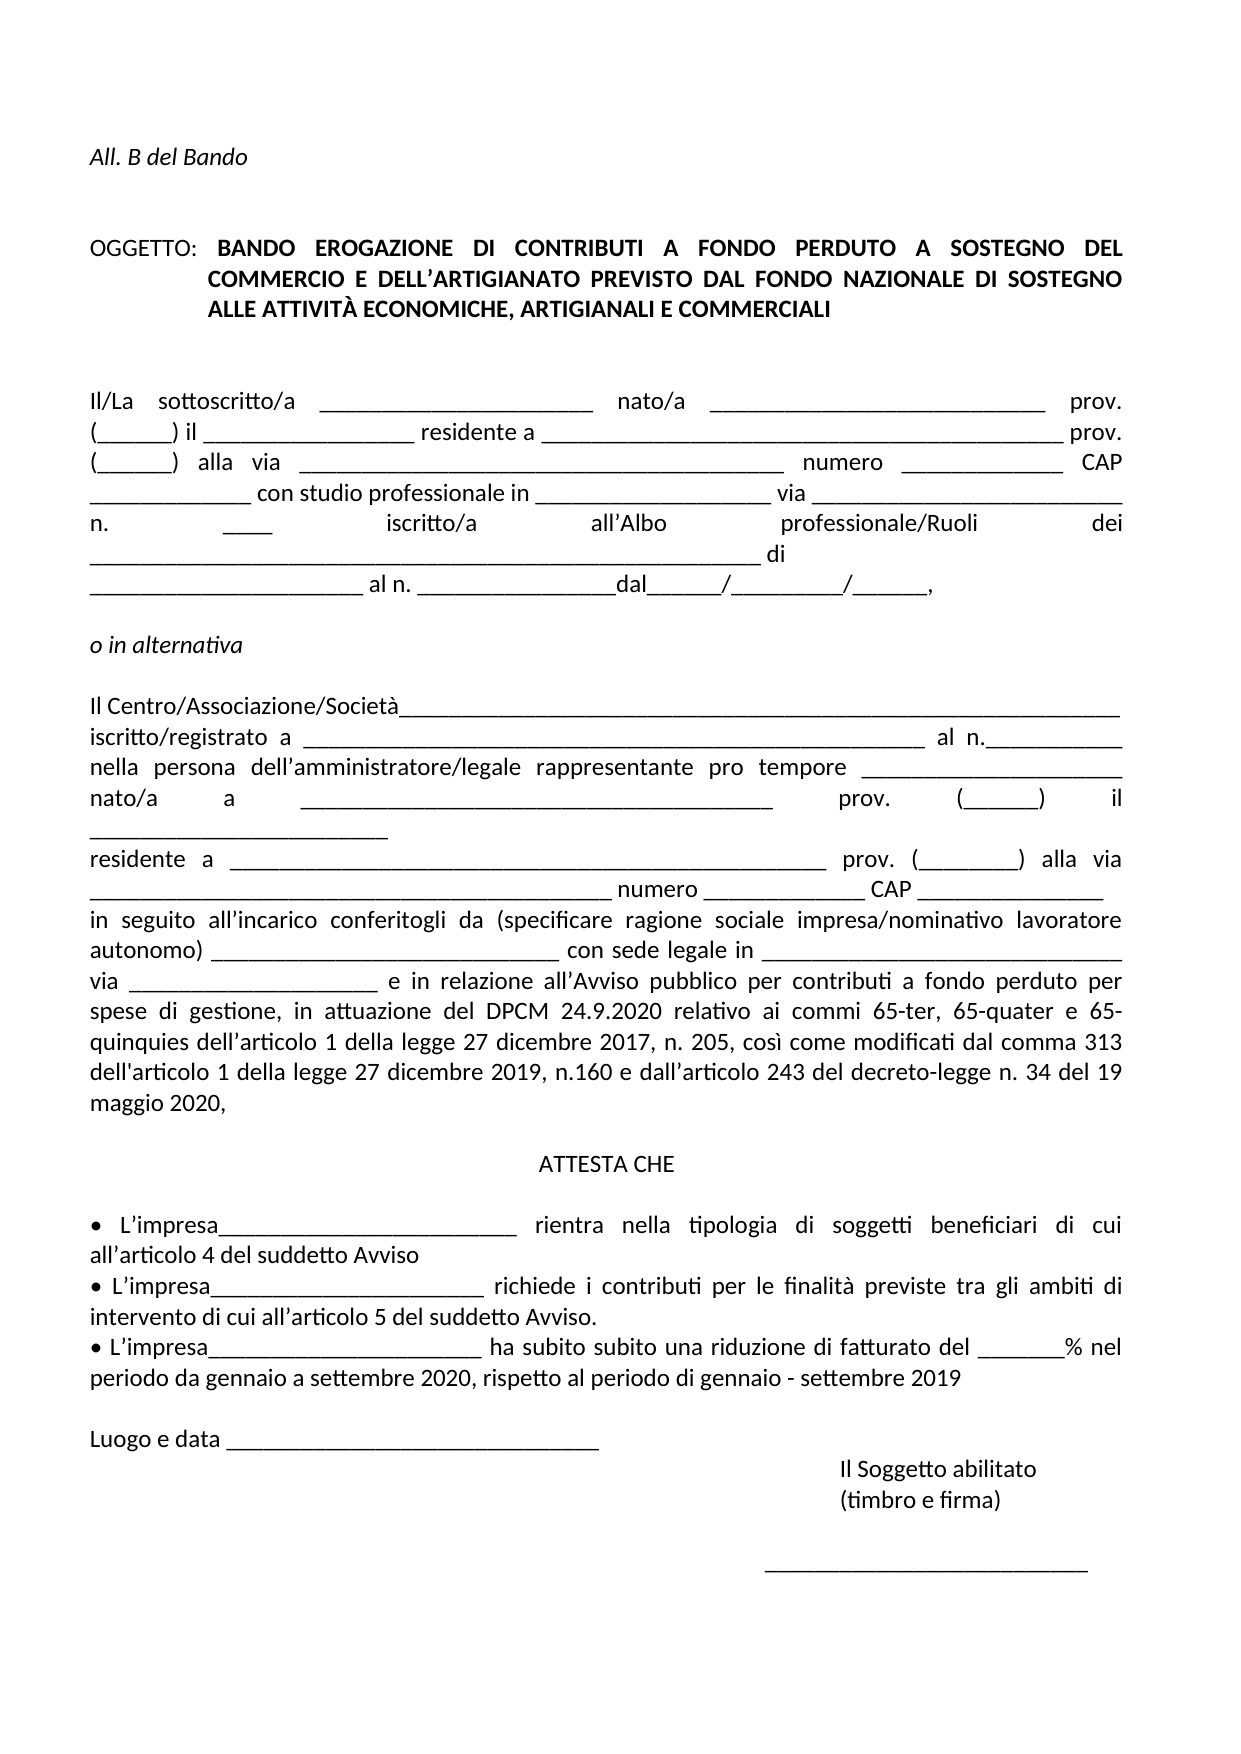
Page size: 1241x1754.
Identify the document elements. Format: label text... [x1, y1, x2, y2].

text (timbro e firma) [764, 1484, 1124, 1514]
text • L’impresa______________________ ha subito subito una riduzione di fatturato del _______% nel periodo da gennaio a settembre 2020, rispetto al periodo di gennaio - settembre 2019 [89, 1331, 1124, 1392]
text __________________________ [755, 1545, 1124, 1575]
text Il Centro/Associazione/Società__________________________________________________________ [89, 690, 1124, 721]
text residente a ________________________________________________ prov. (________) alla via __________________________________________ numero _____________ CAP _______________ [89, 843, 1124, 904]
text • L’impresa________________________ rientra nella tipologia di soggetti beneficiari di cui all’articolo 4 del suddetto Avviso [89, 1209, 1124, 1270]
text iscritto/registrato a __________________________________________________ al n.___________ nella persona dell’amministratore/legale rappresentante pro tempore _____________________ nato/a a ______________________________________ prov. (______) il ________________________ [89, 721, 1124, 843]
text Il/La sottoscritto/a ______________________ nato/a ___________________________ prov. (______) il _________________ residente a __________________________________________ prov. (______) alla via _______________________________________ numero _____________ CAP _____________ con studio professionale in ___________________ via _________________________ n. ____ iscritto/a all’Albo professionale/Ruoli dei ______________________________________________________ di [89, 385, 1124, 568]
text • L’impresa______________________ richiede i contributi per le finalità previste tra gli ambiti di intervento di cui all’articolo 5 del suddetto Avviso. [89, 1270, 1124, 1331]
text in seguito all’incarico conferitogli da (specificare ragione sociale impresa/nominativo lavoratore autonomo) ____________________________ con sede legale in _____________________________ via ____________________ e in relazione all’Avviso pubblico per contributi a fondo perduto per spese di gestione, in attuazione del DPCM 24.9.2020 relativo ai commi 65-ter, 65-quater e 65-quinquies dell’articolo 1 della legge 27 dicembre 2017, n. 205, così come modificati dal comma 313 dell'articolo 1 della legge 27 dicembre 2019, n.160 e dall’articolo 243 del decreto-legge n. 34 del 19 maggio 2020, [89, 904, 1124, 1118]
text OGGETTO: BANDO EROGAZIONE DI CONTRIBUTI A FONDO PERDUTO A SOSTEGNO DEL COMMERCIO E DELL’ARTIGIANATO PREVISTO DAL FONDO NAZIONALE DI SOSTEGNO ALLE ATTIVITÀ ECONOMICHE, ARTIGIANALI E COMMERCIALI [89, 232, 1124, 324]
text Luogo e data ______________________________ [89, 1423, 1124, 1453]
text Il Soggetto abilitato [764, 1453, 1124, 1484]
text All. B del Bando [89, 141, 1124, 171]
text o in alternativa [89, 629, 1124, 660]
text ______________________ al n. ________________dal______/_________/______, [89, 568, 1124, 599]
text ATTESTA CHE [89, 1148, 1124, 1179]
